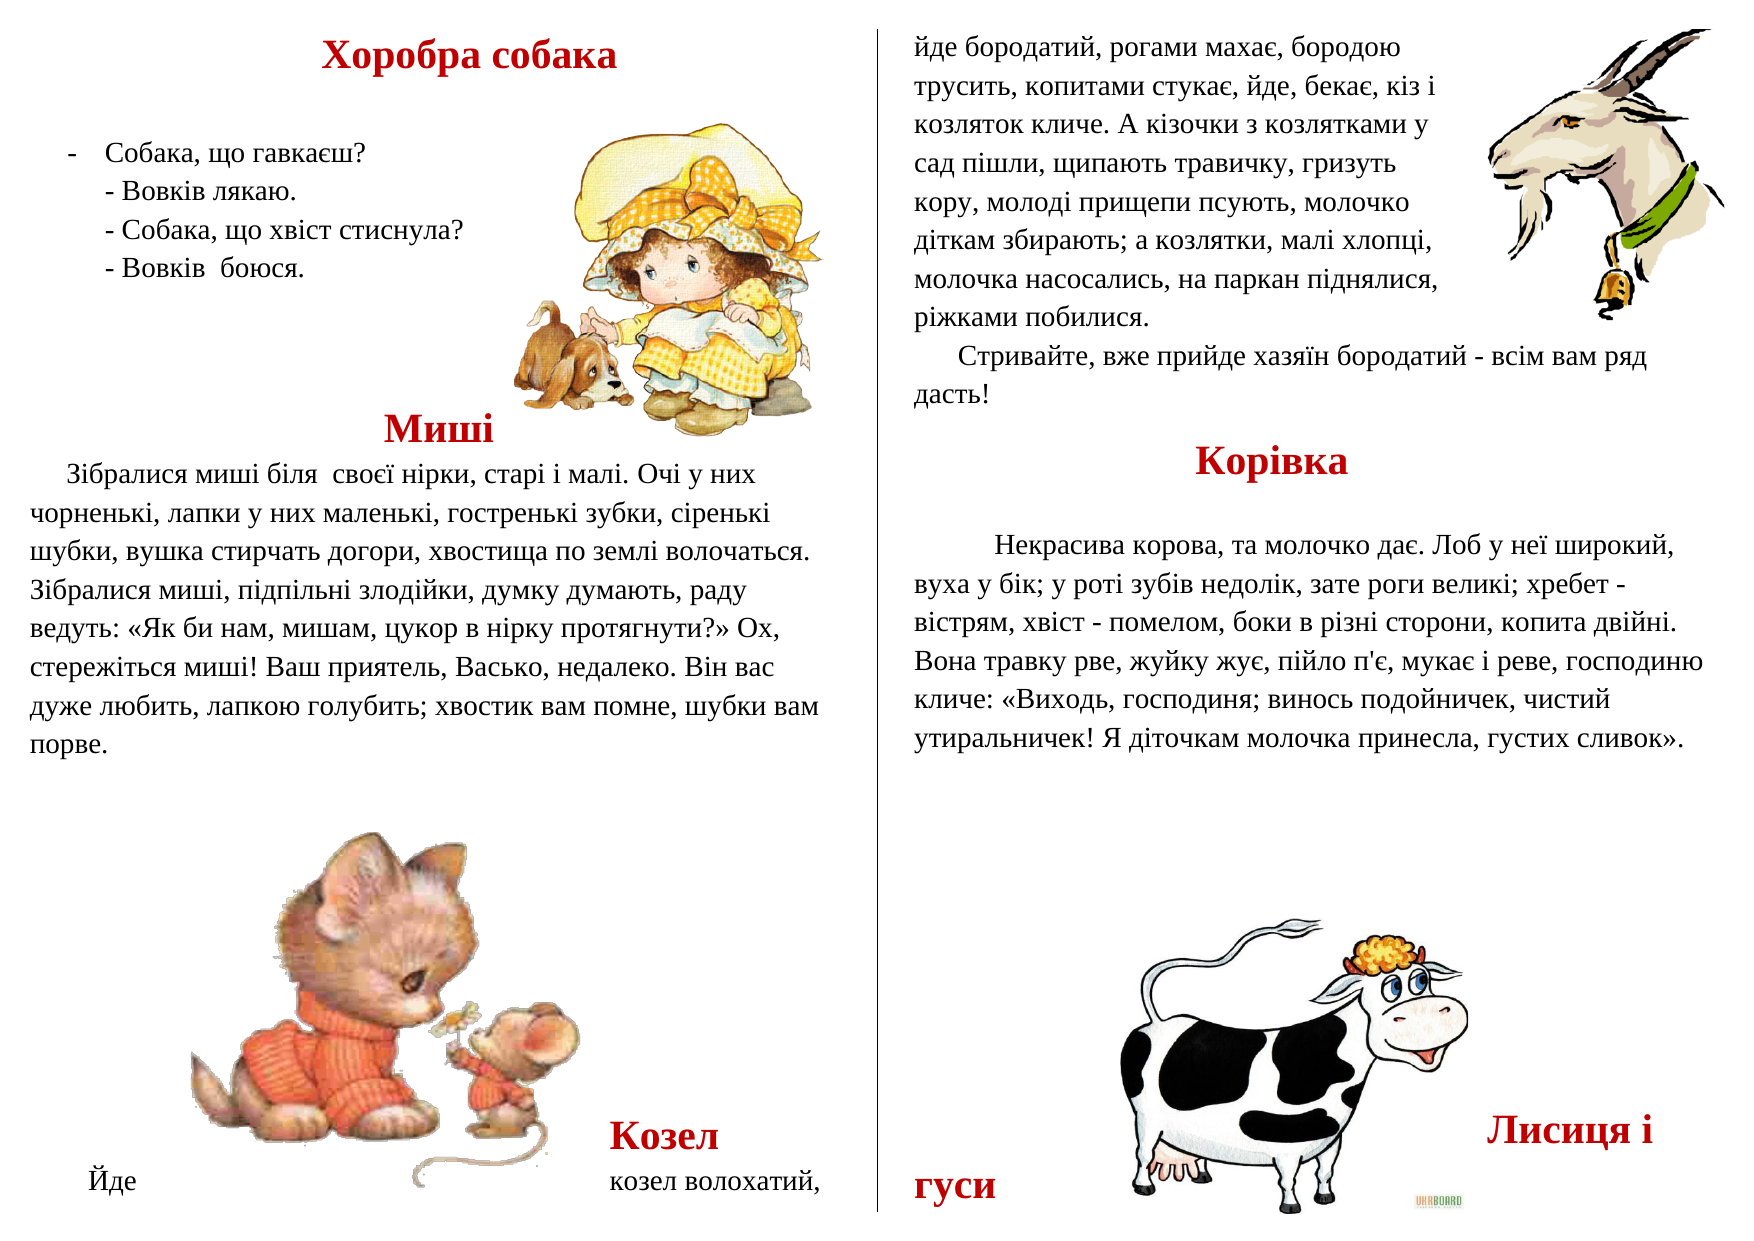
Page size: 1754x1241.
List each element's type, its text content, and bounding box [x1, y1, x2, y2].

picture [1485, 29, 1725, 321]
text Козел Йде козел волохатий, йде бородатий, рогами махає, бородою трусить, копитами стукає, йде, бекає, кіз і козляток кличе. А кізочки з козлятками у сад пішли, щипають травичку, гризуть кору, молоді прищепи псують, молочко діткам збирають; а козлятки, малі хлопці, молочка насосались, на паркан піднялися, ріжками побилися. Стривайте, вже прийде хазяїн бородатий - всім вам ряд дасть! [914, 29, 1724, 410]
text Миші Зібралися миші біля своєї нірки, старі і малі. Очі у них чорненькі, лапки у них маленькі, гостренькі зубки, сіренькі шубки, вушка стирчать догори, хвостища по землі волочаться. Зібралися миші, підпільні злодійки, думку думають, раду ведуть: «Як би нам, мишам, цукор в нірку протягнути?» Ох, стережіться миші! Ваш приятель, Васько, недалеко. Він вас дуже любить, лапкою голубить; хвостик вам помне, шубки вам порве. [29, 403, 840, 760]
list Собака, що гавкаєш? - Вовків лякаю. - Собака, що хвіст стиснула? - Вовків боюся. [67, 135, 840, 284]
picture [190, 832, 591, 1197]
picture [1120, 918, 1469, 1214]
text Хоробра собака [29, 29, 840, 110]
picture [480, 114, 850, 463]
text Корівка Некрасива корова, та молочко дає. Лоб у неї широкий, вуха у бік; у роті зубів недолік, зате роги великі; хребет - вістрям, хвіст - помелом, боки в різні сторони, копита двійні. Вона травку рве, жуйку жує, пійло п'є, мукає і реве, господиню кличе: «Виходь, господиня; винось подойничек, чистий утиральничек! Я діточкам молочка принесла, густих сливок». [914, 436, 1724, 753]
